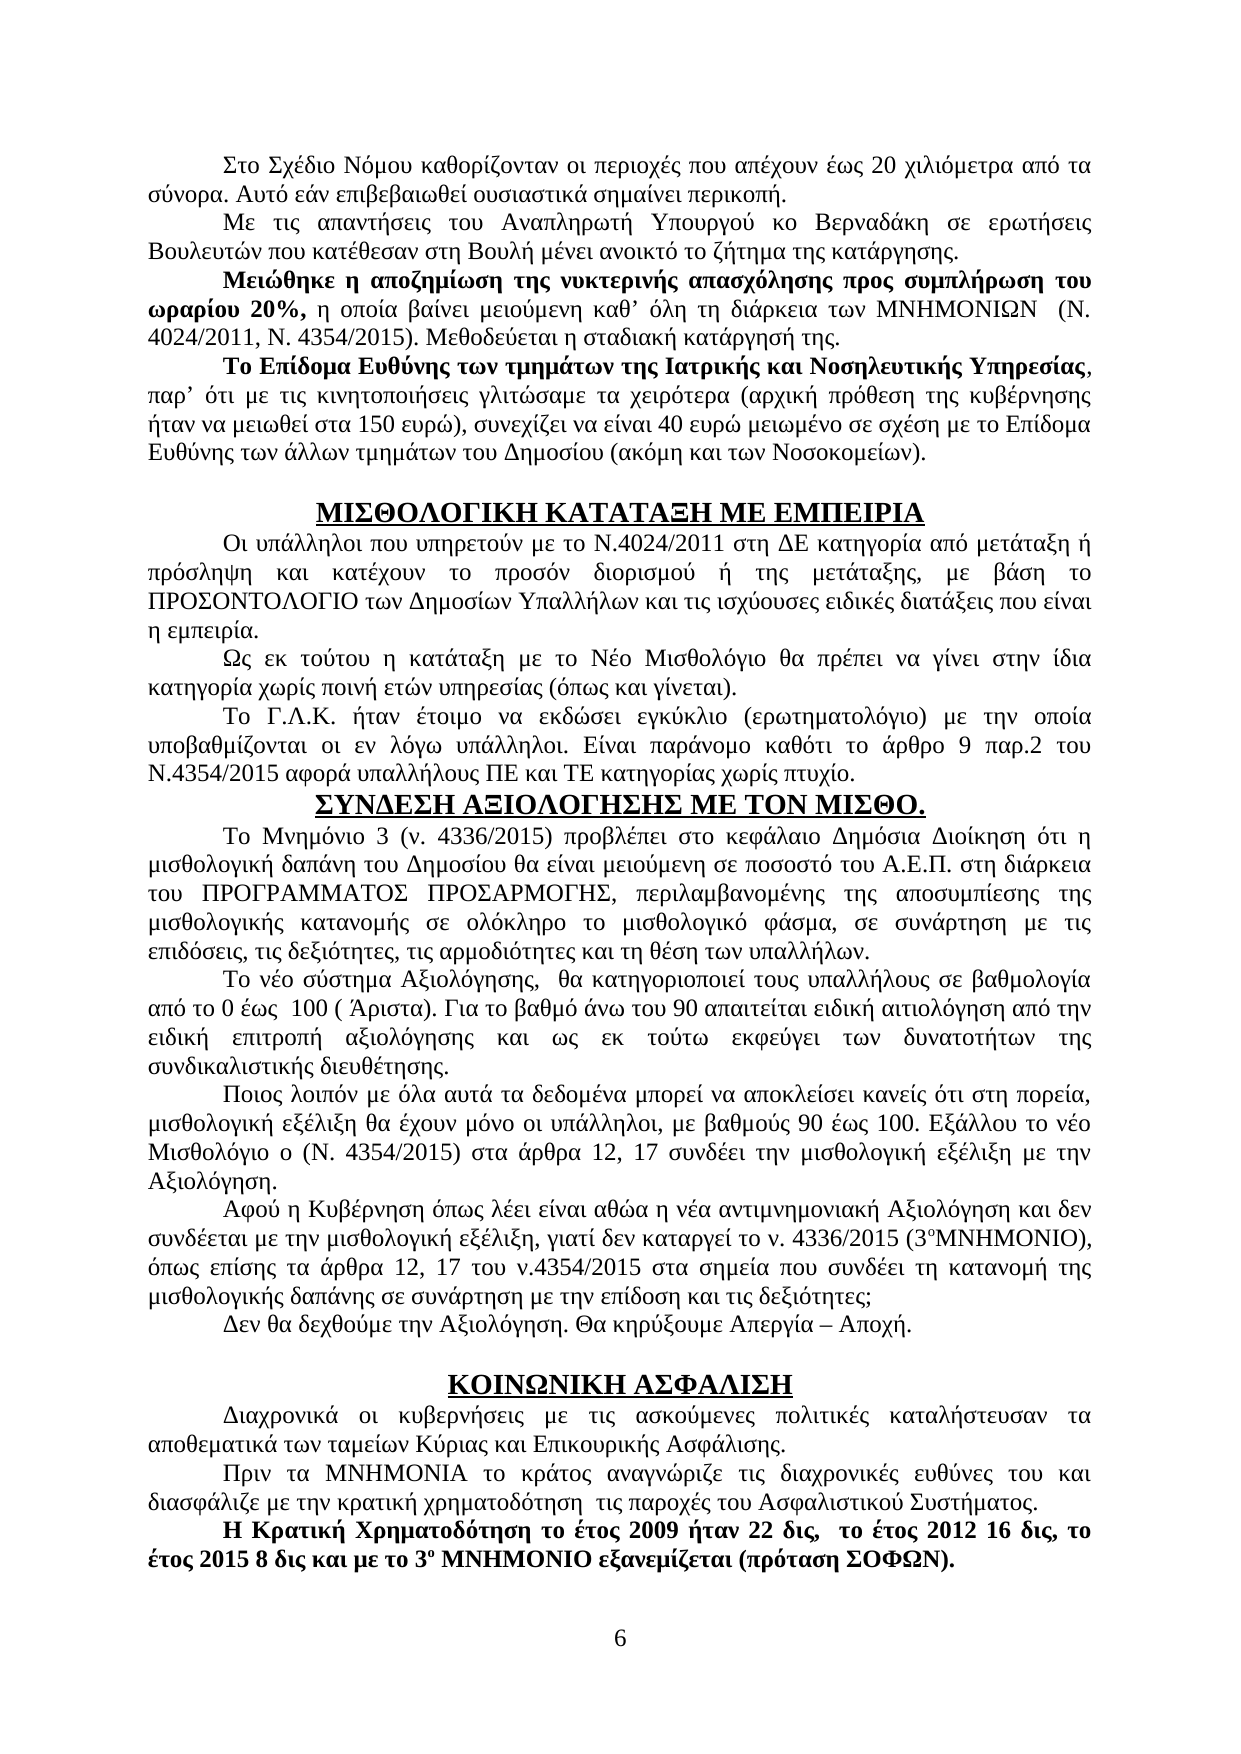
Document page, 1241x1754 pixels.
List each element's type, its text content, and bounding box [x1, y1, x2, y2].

text Αφού η Κυβέρνηση όπως λέει είναι αθώα η νέα αντιμνημονιακή Αξιολόγηση και δεν συνδέεται με την μισθολογική εξέλιξη, γιατί δεν καταργεί το ν. 4336/2015 (3οΜΝΗΜΟΝΙΟ), όπως επίσης τα άρθρα 12, 17 του ν.4354/2015 στα σημεία που συνδέει τη κατανομή της μισθολογικής δαπάνης σε συνάρτηση με την επίδοση και τις δεξιότητες; [148, 1194, 1092, 1309]
text ΜΙΣΘΟΛΟΓΙΚΗ ΚΑΤΑΤΑΞΗ ΜΕ ΕΜΠΕΙΡΙΑ [148, 495, 1092, 528]
text Μειώθηκε η αποζημίωση της νυκτερινής απασχόλησης προς συμπλήρωση του ωραρίου 20%, η οποία βαίνει μειούμενη καθ’ όλη τη διάρκεια των ΜΝΗΜΟΝΙΩΝ (Ν. 4024/2011, Ν. 4354/2015). Μεθοδεύεται η σταδιακή κατάργησή της. [148, 265, 1092, 351]
text ΚΟΙΝΩΝΙΚΗ ΑΣΦΑΛΙΣΗ [148, 1367, 1092, 1401]
text Στο Σχέδιο Νόμου καθορίζονταν οι περιοχές που απέχουν έως 20 χιλιόμετρα από τα σύνορα. Αυτό εάν επιβεβαιωθεί ουσιαστικά σημαίνει περικοπή. [148, 150, 1092, 207]
text Το Γ.Λ.Κ. ήταν έτοιμο να εκδώσει εγκύκλιο (ερωτηματολόγιο) με την οποία υποβαθμίζονται οι εν λόγω υπάλληλοι. Είναι παράνομο καθότι το άρθρο 9 παρ.2 του Ν.4354/2015 αφορά υπαλλήλους ΠΕ και ΤΕ κατηγορίας χωρίς πτυχίο. [148, 701, 1092, 787]
text Πριν τα ΜΝΗΜΟΝΙΑ το κράτος αναγνώριζε τις διαχρονικές ευθύνες του και διασφάλιζε με την κρατική χρηματοδότηση τις παροχές του Ασφαλιστικού Συστήματος. [148, 1458, 1092, 1516]
text Με τις απαντήσεις του Αναπληρωτή Υπουργού κο Βερναδάκη σε ερωτήσεις Βουλευτών που κατέθεσαν στη Βουλή μένει ανοικτό το ζήτημα της κατάργησης. [148, 207, 1092, 265]
text Το Επίδομα Ευθύνης των τμημάτων της Ιατρικής και Νοσηλευτικής Υπηρεσίας, παρ’ ότι με τις κινητοποιήσεις γλιτώσαμε τα χειρότερα (αρχική πρόθεση της κυβέρνησης ήταν να μειωθεί στα 150 ευρώ), συνεχίζει να είναι 40 ευρώ μειωμένο σε σχέση με το Επίδομα Ευθύνης των άλλων τμημάτων του Δημοσίου (ακόμη και των Νοσοκομείων). [148, 351, 1092, 466]
text Ποιος λοιπόν με όλα αυτά τα δεδομένα μπορεί να αποκλείσει κανείς ότι στη πορεία, μισθολογική εξέλιξη θα έχουν μόνο οι υπάλληλοι, με βαθμούς 90 έως 100. Εξάλλου το νέο Μισθολόγιο ο (Ν. 4354/2015) στα άρθρα 12, 17 συνδέει την μισθολογική εξέλιξη με την Αξιολόγηση. [148, 1079, 1092, 1194]
text Το νέο σύστημα Αξιολόγησης, θα κατηγοριοποιεί τους υπαλλήλους σε βαθμολογία από το 0 έως 100 ( Άριστα). Για το βαθμό άνω του 90 απαιτείται ειδική αιτιολόγηση από την ειδική επιτροπή αξιολόγησης και ως εκ τούτω εκφεύγει των δυνατοτήτων της συνδικαλιστικής διευθέτησης. [148, 964, 1092, 1079]
text Το Μνημόνιο 3 (ν. 4336/2015) προβλέπει στο κεφάλαιο Δημόσια Διοίκηση ότι η μισθολογική δαπάνη του Δημοσίου θα είναι μειούμενη σε ποσοστό του Α.Ε.Π. στη διάρκεια του ΠΡΟΓΡΑΜΜΑΤΟΣ ΠΡΟΣΑΡΜΟΓΗΣ, περιλαμβανομένης της αποσυμπίεσης της μισθολογικής κατανομής σε ολόκληρο το μισθολογικό φάσμα, σε συνάρτηση με τις επιδόσεις, τις δεξιότητες, τις αρμοδιότητες και τη θέση των υπαλλήλων. [148, 821, 1092, 964]
text Δεν θα δεχθούμε την Αξιολόγηση. Θα κηρύξουμε Απεργία – Αποχή. [148, 1309, 1092, 1338]
text Η Κρατική Χρηματοδότηση το έτος 2009 ήταν 22 δις, το έτος 2012 16 δις, το έτος 2015 8 δις και με το 3ο ΜΝΗΜΟΝΙΟ εξανεμίζεται (πρόταση ΣΟΦΩΝ). [148, 1516, 1092, 1573]
text Ως εκ τούτου η κατάταξη με το Νέο Μισθολόγιο θα πρέπει να γίνει στην ίδια κατηγορία χωρίς ποινή ετών υπηρεσίας (όπως και γίνεται). [148, 643, 1092, 701]
text ΣΥΝΔΕΣΗ ΑΞΙΟΛΟΓΗΣΗΣ ΜΕ ΤΟΝ ΜΙΣΘΟ. [148, 787, 1092, 821]
text Οι υπάλληλοι που υπηρετούν με το Ν.4024/2011 στη ΔΕ κατηγορία από μετάταξη ή πρόσληψη και κατέχουν το προσόν διορισμού ή της μετάταξης, με βάση το ΠΡΟΣΟΝΤΟΛΟΓΙΟ των Δημοσίων Υπαλλήλων και τις ισχύουσες ειδικές διατάξεις που είναι η εμπειρία. [148, 528, 1092, 643]
text Διαχρονικά οι κυβερνήσεις με τις ασκούμενες πολιτικές καταλήστευσαν τα αποθεματικά των ταμείων Κύριας και Επικουρικής Ασφάλισης. [148, 1401, 1092, 1458]
